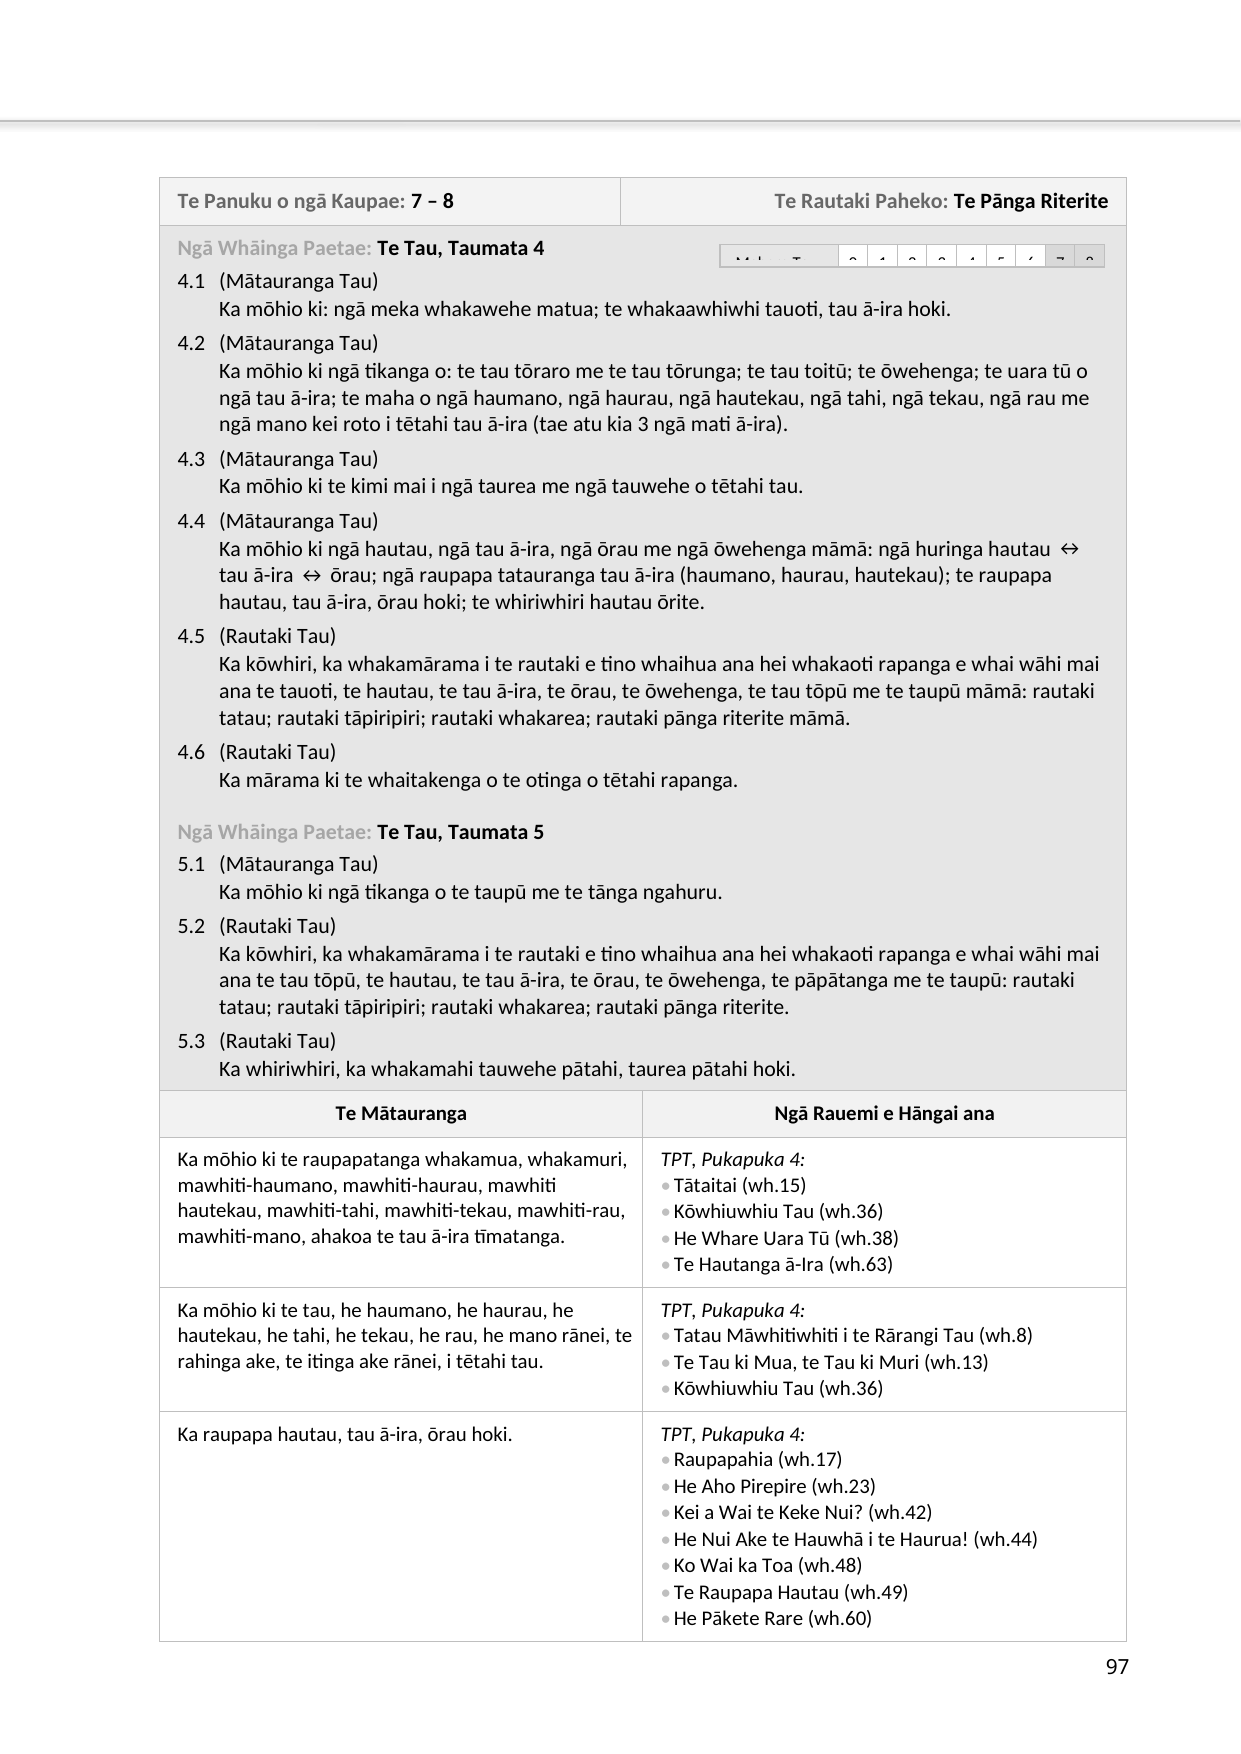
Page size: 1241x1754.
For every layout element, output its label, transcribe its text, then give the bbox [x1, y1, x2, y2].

table_cell Ngā Rauemi e Hāngai ana [643, 1091, 1126, 1137]
table_cell TPT, Pukapuka 4: • Tatau Māwhitiwhiti i te Rārangi Tau (wh.8) • Te Tau ki Mua, te Tau ki Muri (wh.13) • Kōwhiuwhiu Tau (wh.36) [643, 1288, 1126, 1411]
table_cell Ka mōhio ki te raupapatanga whakamua, whakamuri, mawhiti-haumano, mawhiti-haurau, mawhiti hautekau, mawhiti-tahi, mawhiti-tekau, mawhiti-rau, mawhiti-mano, ahakoa te tau ā-ira tīmatanga. [160, 1138, 642, 1287]
table_header Te Rautaki Paheko: Te Pānga Riterite [621, 178, 1126, 225]
table_cell Ka raupapa hautau, tau ā-ira, ōrau hoki. [160, 1412, 642, 1641]
table_cell Ka mōhio ki te tau, he haumano, he haurau, he hautekau, he tahi, he tekau, he rau, he mano rānei, te rahinga ake, te itinga ake rānei, i tētahi tau. [160, 1288, 642, 1411]
table_cell Ngā Whāinga Paetae: Te Tau, Taumata 4 4.1 (Mātauranga Tau) Ka mōhio ki: ngā meka whakawehe matua; te whakaawhiwhi tauoti, tau ā-ira hoki. 4.2 (Mātauranga Tau) Ka mōhio ki ngā tikanga o: te tau tōraro me te tau tōrunga; te tau toitū; te ōwehenga; te uara tū o ngā tau ā-ira; te maha o ngā haumano, ngā haurau, ngā hautekau, ngā tahi, ngā tekau, ngā rau me ngā mano kei roto i tētahi tau ā-ira (tae atu kia 3 ngā mati ā-ira). 4.3 (Mātauranga Tau) Ka mōhio ki te kimi mai i ngā taurea me ngā tauwehe o tētahi tau. 4.4 (Mātauranga Tau) Ka mōhio ki ngā hautau, ngā tau ā-ira, ngā ōrau me ngā ōwehenga māmā: ngā huringa hautau ↔ tau ā-ira ↔ ōrau; ngā raupapa tatauranga tau ā-ira (haumano, haurau, hautekau); te raupapa hautau, tau ā-ira, ōrau hoki; te whiriwhiri hautau ōrite. 4.5 (Rautaki Tau) Ka kōwhiri, ka whakamārama i te rautaki e tino whaihua ana hei whakaoti rapanga e whai wāhi mai ana te tauoti, te hautau, te tau ā-ira, te ōrau, te ōwehenga, te tau tōpū me te taupū māmā: rautaki tatau; rautaki tāpiripiri; rautaki whakarea; rautaki pānga riterite māmā. 4.6 (Rautaki Tau) Ka mārama ki te whaitakenga o te otinga o tētahi rapanga. Ngā Whāinga Paetae: Te Tau, Taumata 5 5.1 (Mātauranga Tau) Ka mōhio ki ngā tikanga o te taupū me te tānga ngahuru. 5.2 (Rautaki Tau) Ka kōwhiri, ka whakamārama i te rautaki e tino whaihua ana hei whakaoti rapanga e whai wāhi mai ana te tau tōpū, te hautau, te tau ā-ira, te ōrau, te ōwehenga, te pāpātanga me te taupū: rautaki tatau; rautaki tāpiripiri; rautaki whakarea; rautaki pānga riterite. 5.3 (Rautaki Tau) Ka whiriwhiri, ka whakamahi tauwehe pātahi, taurea pātahi hoki. [160, 226, 1126, 1090]
table_cell TPT, Pukapuka 4: • Tātaitai (wh.15) • Kōwhiuwhiu Tau (wh.36) • He Whare Uara Tū (wh.38) • Te Hautanga ā-Ira (wh.63) [643, 1138, 1126, 1287]
table_cell Te Mātauranga [160, 1091, 642, 1137]
table_header Te Panuku o ngā Kaupae: 7 – 8 [160, 178, 620, 225]
